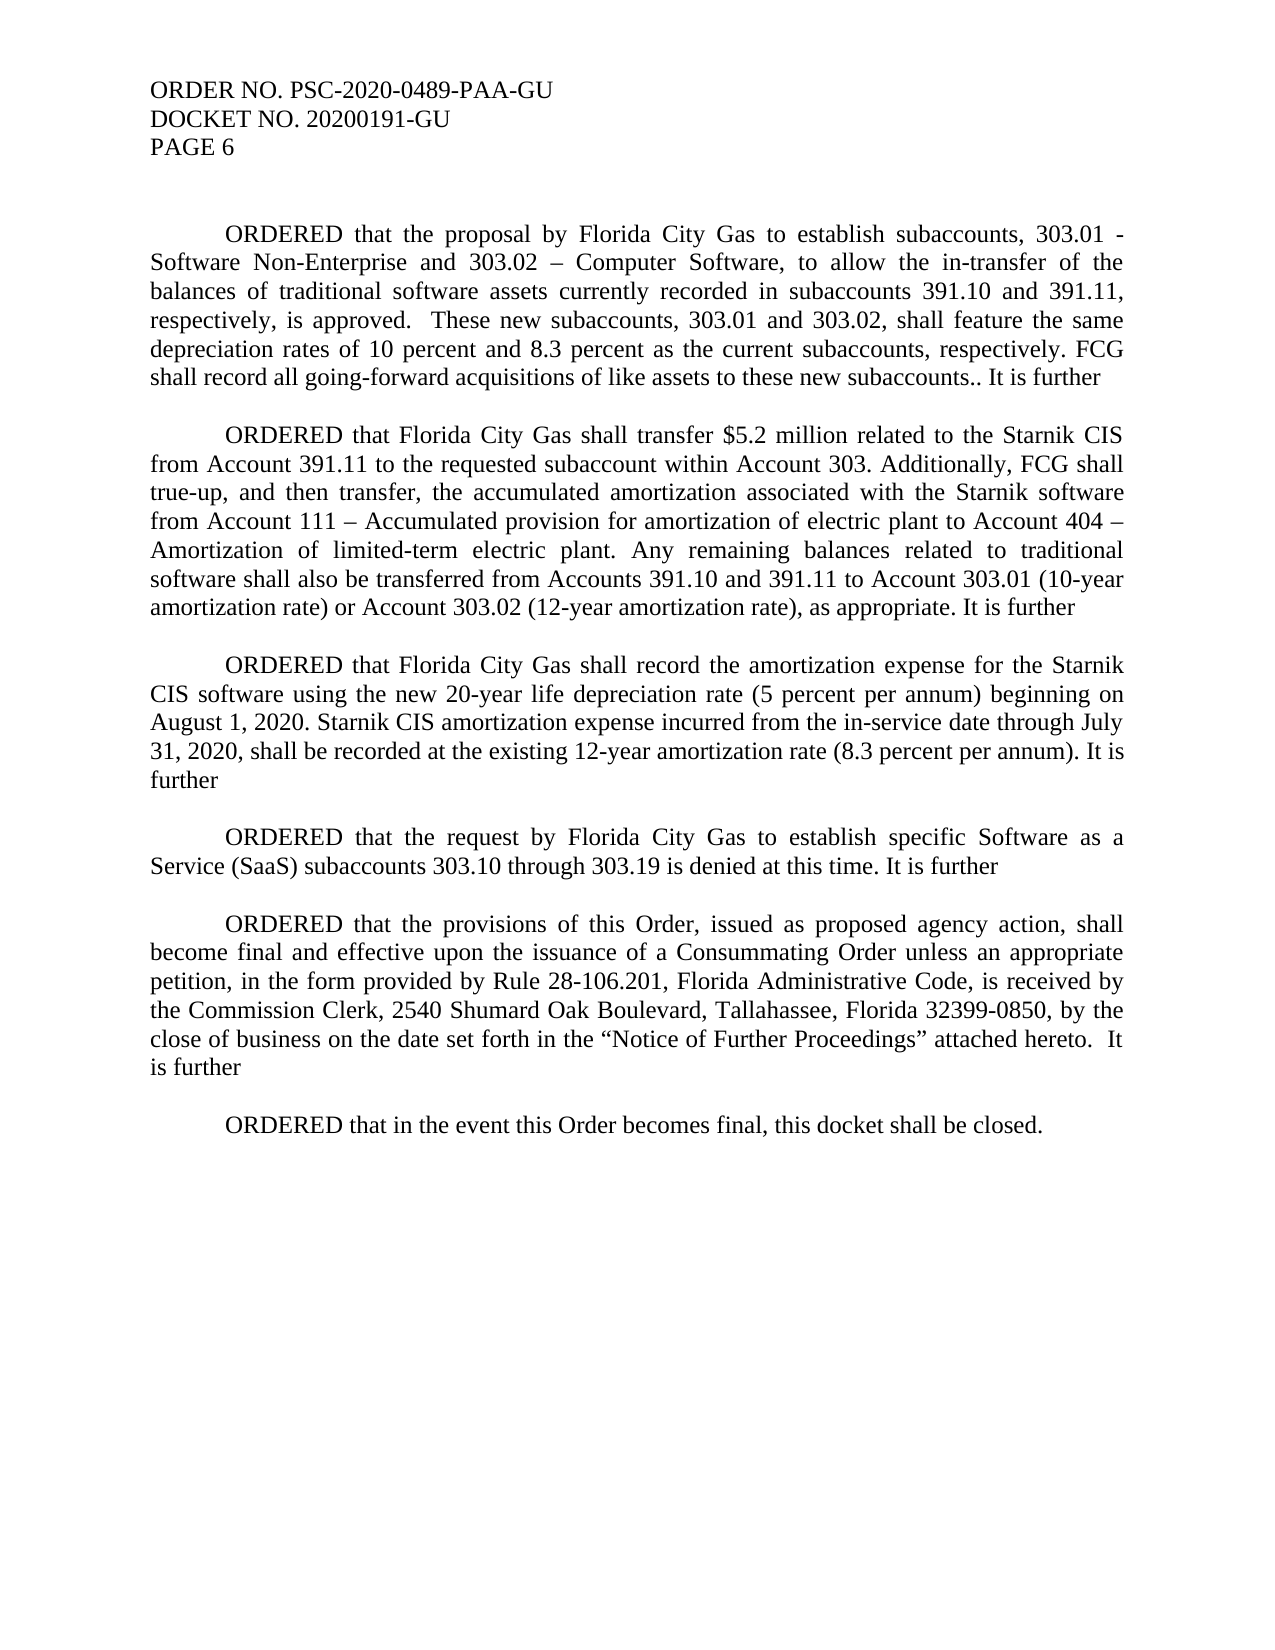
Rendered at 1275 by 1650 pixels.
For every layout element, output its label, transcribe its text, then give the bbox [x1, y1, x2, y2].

text ORDERED that Florida City Gas shall record the amortization expense for the Starnik CIS software using the new 20-year life depreciation rate (5 percent per annum) beginning on August 1, 2020. Starnik CIS amortization expense incurred from the in-service date through July 31, 2020, shall be recorded at the existing 12-year amortization rate (8.3 percent per annum). It is further [150, 650, 1125, 794]
text ORDERED that Florida City Gas shall transfer $5.2 million related to the Starnik CIS from Account 391.11 to the requested subaccount within Account 303. Additionally, FCG shall true-up, and then transfer, the accumulated amortization associated with the Starnik software from Account 111 – Accumulated provision for amortization of electric plant to Account 404 – Amortization of limited-term electric plant. Any remaining balances related to traditional software shall also be transferred from Accounts 391.10 and 391.11 to Account 303.01 (10-year amortization rate) or Account 303.02 (12-year amortization rate), as appropriate. It is further [150, 420, 1125, 621]
text ORDERED that the proposal by Florida City Gas to establish subaccounts, 303.01 - Software Non-Enterprise and 303.02 – Computer Software, to allow the in-transfer of the balances of traditional software assets currently recorded in subaccounts 391.10 and 391.11, respectively, is approved. These new subaccounts, 303.01 and 303.02, shall feature the same depreciation rates of 10 percent and 8.3 percent as the current subaccounts, respectively. FCG shall record all going-forward acquisitions of like assets to these new subaccounts.. It is further [150, 219, 1125, 391]
text ORDERED that the request by Florida City Gas to establish specific Software as a Service (SaaS) subaccounts 303.10 through 303.19 is denied at this time. It is further [150, 822, 1125, 880]
text ORDERED that in the event this Order becomes final, this docket shall be closed. [150, 1110, 1125, 1139]
text ORDERED that the provisions of this Order, issued as proposed agency action, shall become final and effective upon the issuance of a Consummating Order unless an appropriate petition, in the form provided by Rule 28-106.201, Florida Administrative Code, is received by the Commission Clerk, 2540 Shumard Oak Boulevard, Tallahassee, Florida 32399-0850, by the close of business on the date set forth in the “Notice of Further Proceedings” attached hereto. It is further [150, 909, 1125, 1081]
